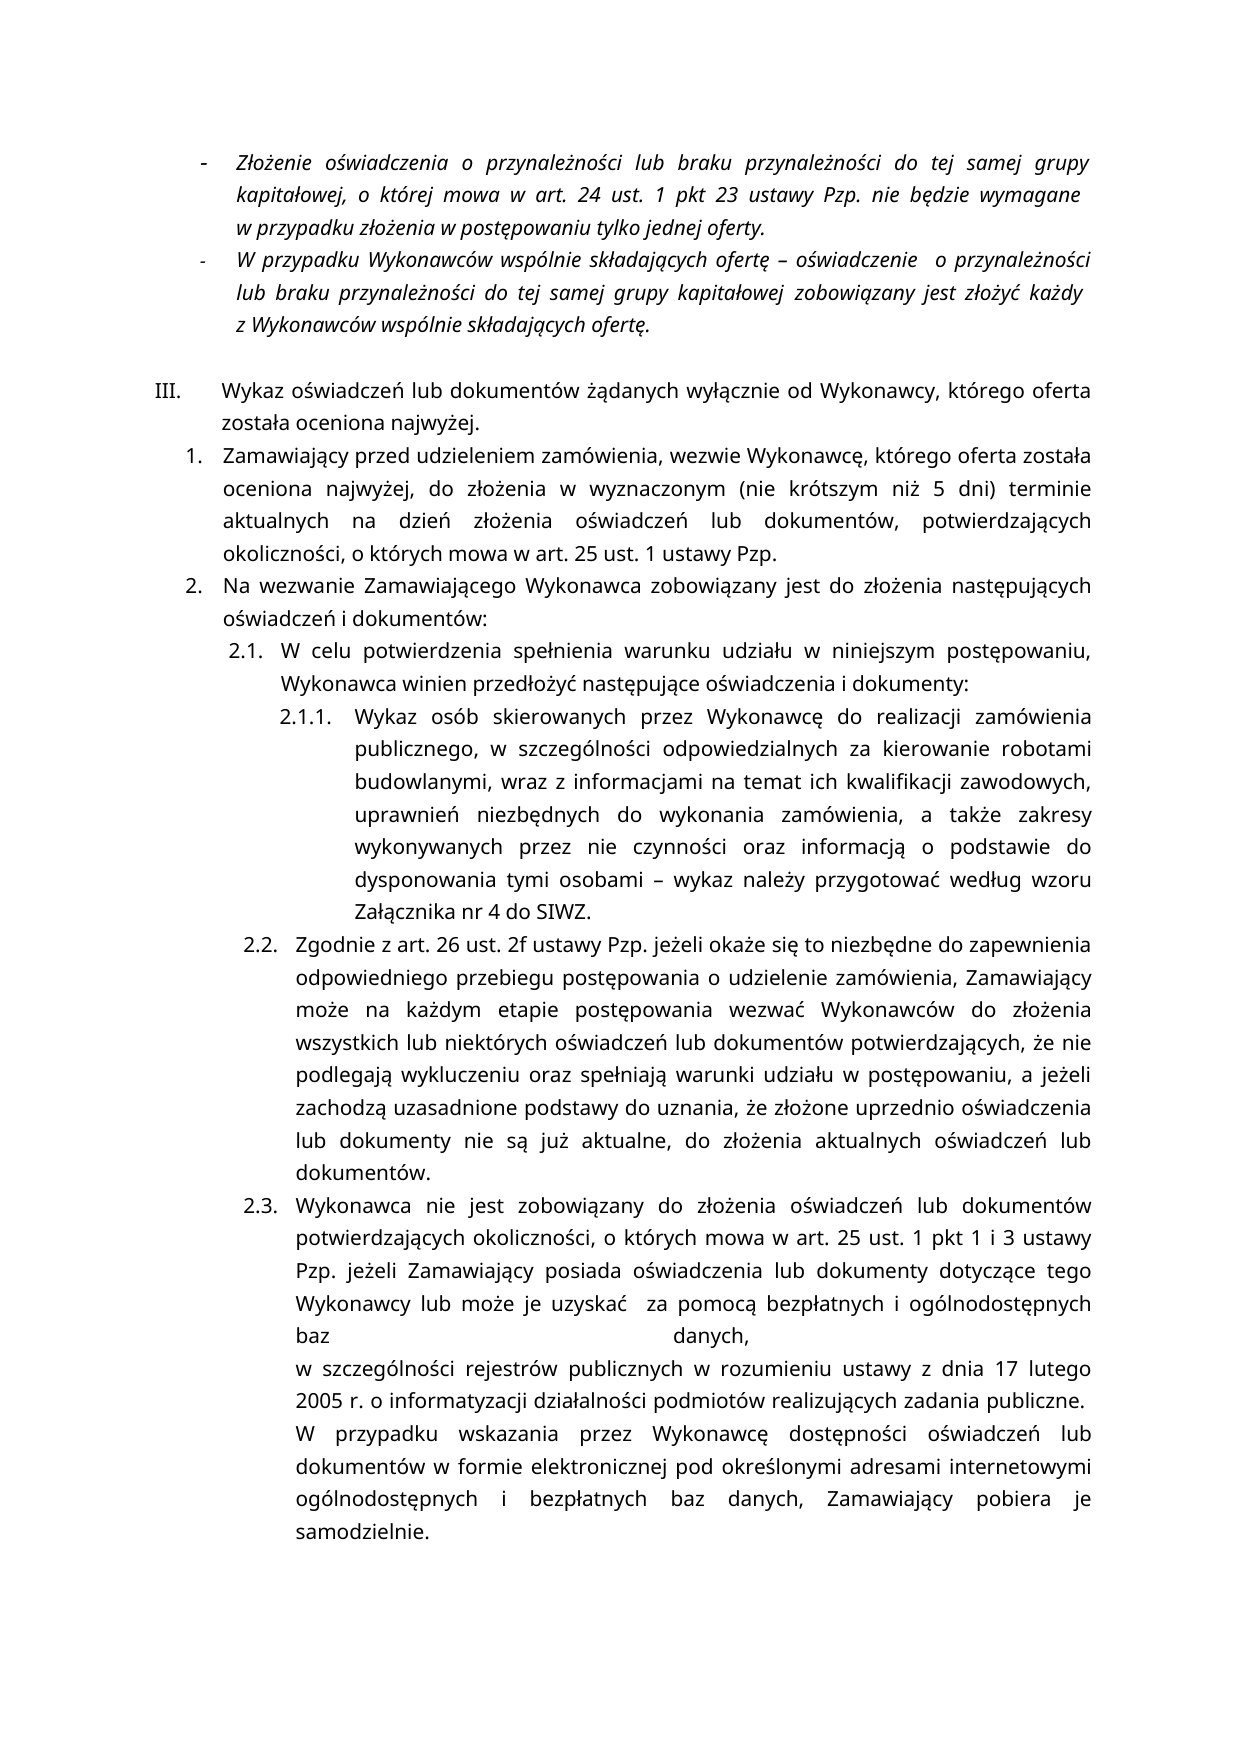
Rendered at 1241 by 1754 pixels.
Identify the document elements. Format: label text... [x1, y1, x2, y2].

list Zamawiający przed udzieleniem zamówienia, wezwie Wykonawcę, którego oferta została oceniona najwyżej, do złożenia w wyznaczonym (nie krótszym niż 5 dni) terminie aktualnych na dzień złożenia oświadczeń lub dokumentów, potwierdzających okoliczności, o których mowa w art. 25 ust. 1 ustawy Pzp. [185, 441, 1093, 567]
list Na wezwanie Zamawiającego Wykonawca zobowiązany jest do złożenia następujących oświadczeń i dokumentów: [185, 571, 1093, 632]
list W celu potwierdzenia spełnienia warunku udziału w niniejszym postępowaniu, Wykonawca winien przedłożyć następujące oświadczenia i dokumenty: [228, 637, 1093, 698]
list Zgodnie z art. 26 ust. 2f ustawy Pzp. jeżeli okaże się to niezbędne do zapewnienia odpowiedniego przebiegu postępowania o udzielenie zamówienia, Zamawiający może na każdym etapie postępowania wezwać Wykonawców do złożenia wszystkich lub niektórych oświadczeń lub dokumentów potwierdzających, że nie podlegają wykluczeniu oraz spełniają warunki udziału w postępowaniu, a jeżeli zachodzą uzasadnione podstawy do uznania, że złożone uprzednio oświadczenia lub dokumenty nie są już aktualne, do złożenia aktualnych oświadczeń lub dokumentów. [243, 930, 1093, 1187]
list W przypadku Wykonawców wspólnie składających ofertę – oświadczenie o przynależności lub braku przynależności do tej samej grupy kapitałowej zobowiązany jest złożyć każdy z Wykonawców wspólnie składających ofertę. [199, 245, 1093, 339]
list Złożenie oświadczenia o przynależności lub braku przynależności do tej samej grupy kapitałowej, o której mowa w art. 24 ust. 1 pkt 23 ustawy Pzp. nie będzie wymagane w przypadku złożenia w postępowaniu tylko jednej oferty. [199, 148, 1093, 241]
list Wykaz oświadczeń lub dokumentów żądanych wyłącznie od Wykonawcy, którego oferta została oceniona najwyżej. [154, 376, 1093, 437]
list Wykaz osób skierowanych przez Wykonawcę do realizacji zamówienia publicznego, w szczególności odpowiedzialnych za kierowanie robotami budowlanymi, wraz z informacjami na temat ich kwalifikacji zawodowych, uprawnień niezbędnych do wykonania zamówienia, a także zakresy wykonywanych przez nie czynności oraz informacją o podstawie do dysponowania tymi osobami – wykaz należy przygotować według wzoru Załącznika nr 4 do SIWZ. [279, 702, 1093, 926]
list Wykonawca nie jest zobowiązany do złożenia oświadczeń lub dokumentów potwierdzających okoliczności, o których mowa w art. 25 ust. 1 pkt 1 i 3 ustawy Pzp. jeżeli Zamawiający posiada oświadczenia lub dokumenty dotyczące tego Wykonawcy lub może je uzyskać za pomocą bezpłatnych i ogólnodostępnych baz danych, w szczególności rejestrów publicznych w rozumieniu ustawy z dnia 17 lutego 2005 r. o informatyzacji działalności podmiotów realizujących zadania publiczne. W przypadku wskazania przez Wykonawcę dostępności oświadczeń lub dokumentów w formie elektronicznej pod określonymi adresami internetowymi ogólnodostępnych i bezpłatnych baz danych, Zamawiający pobiera je samodzielnie. [243, 1191, 1093, 1545]
